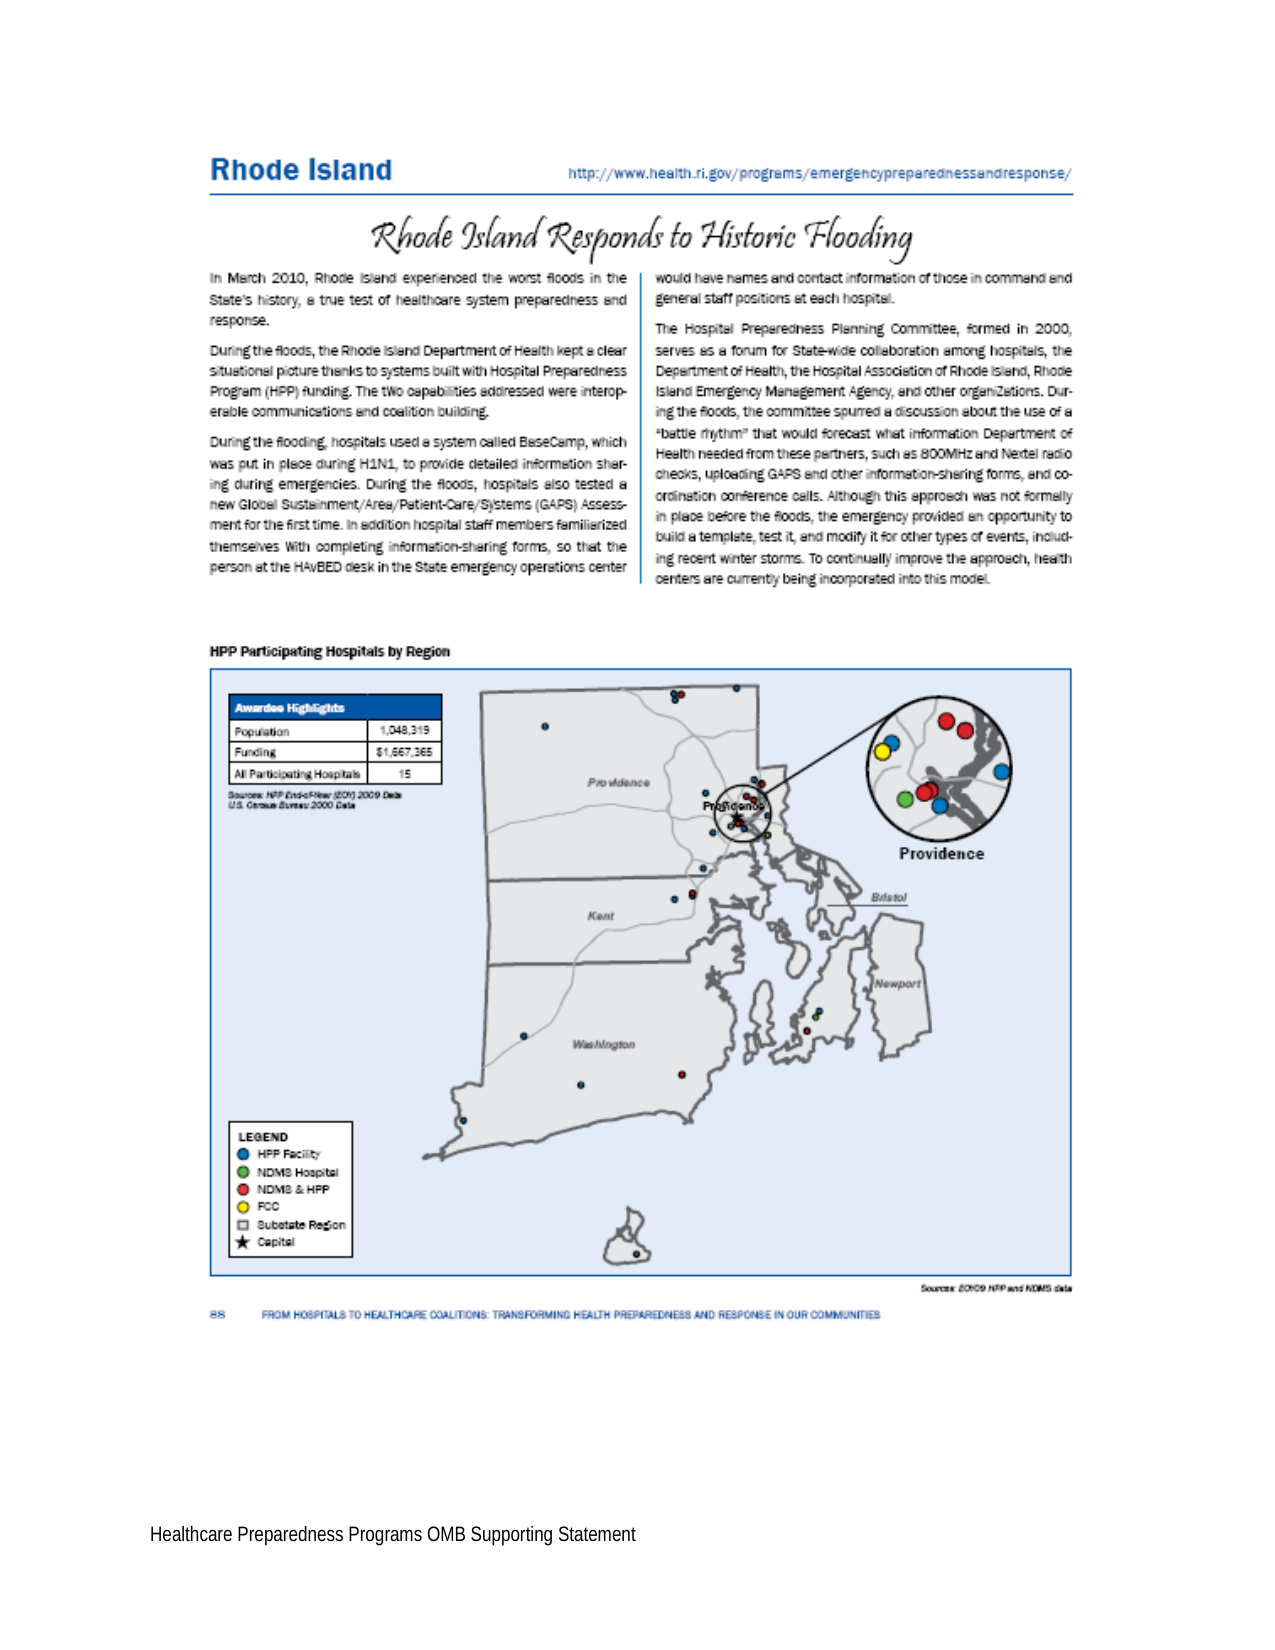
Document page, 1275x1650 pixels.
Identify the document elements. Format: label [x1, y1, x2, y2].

picture [156, 112, 1119, 1349]
